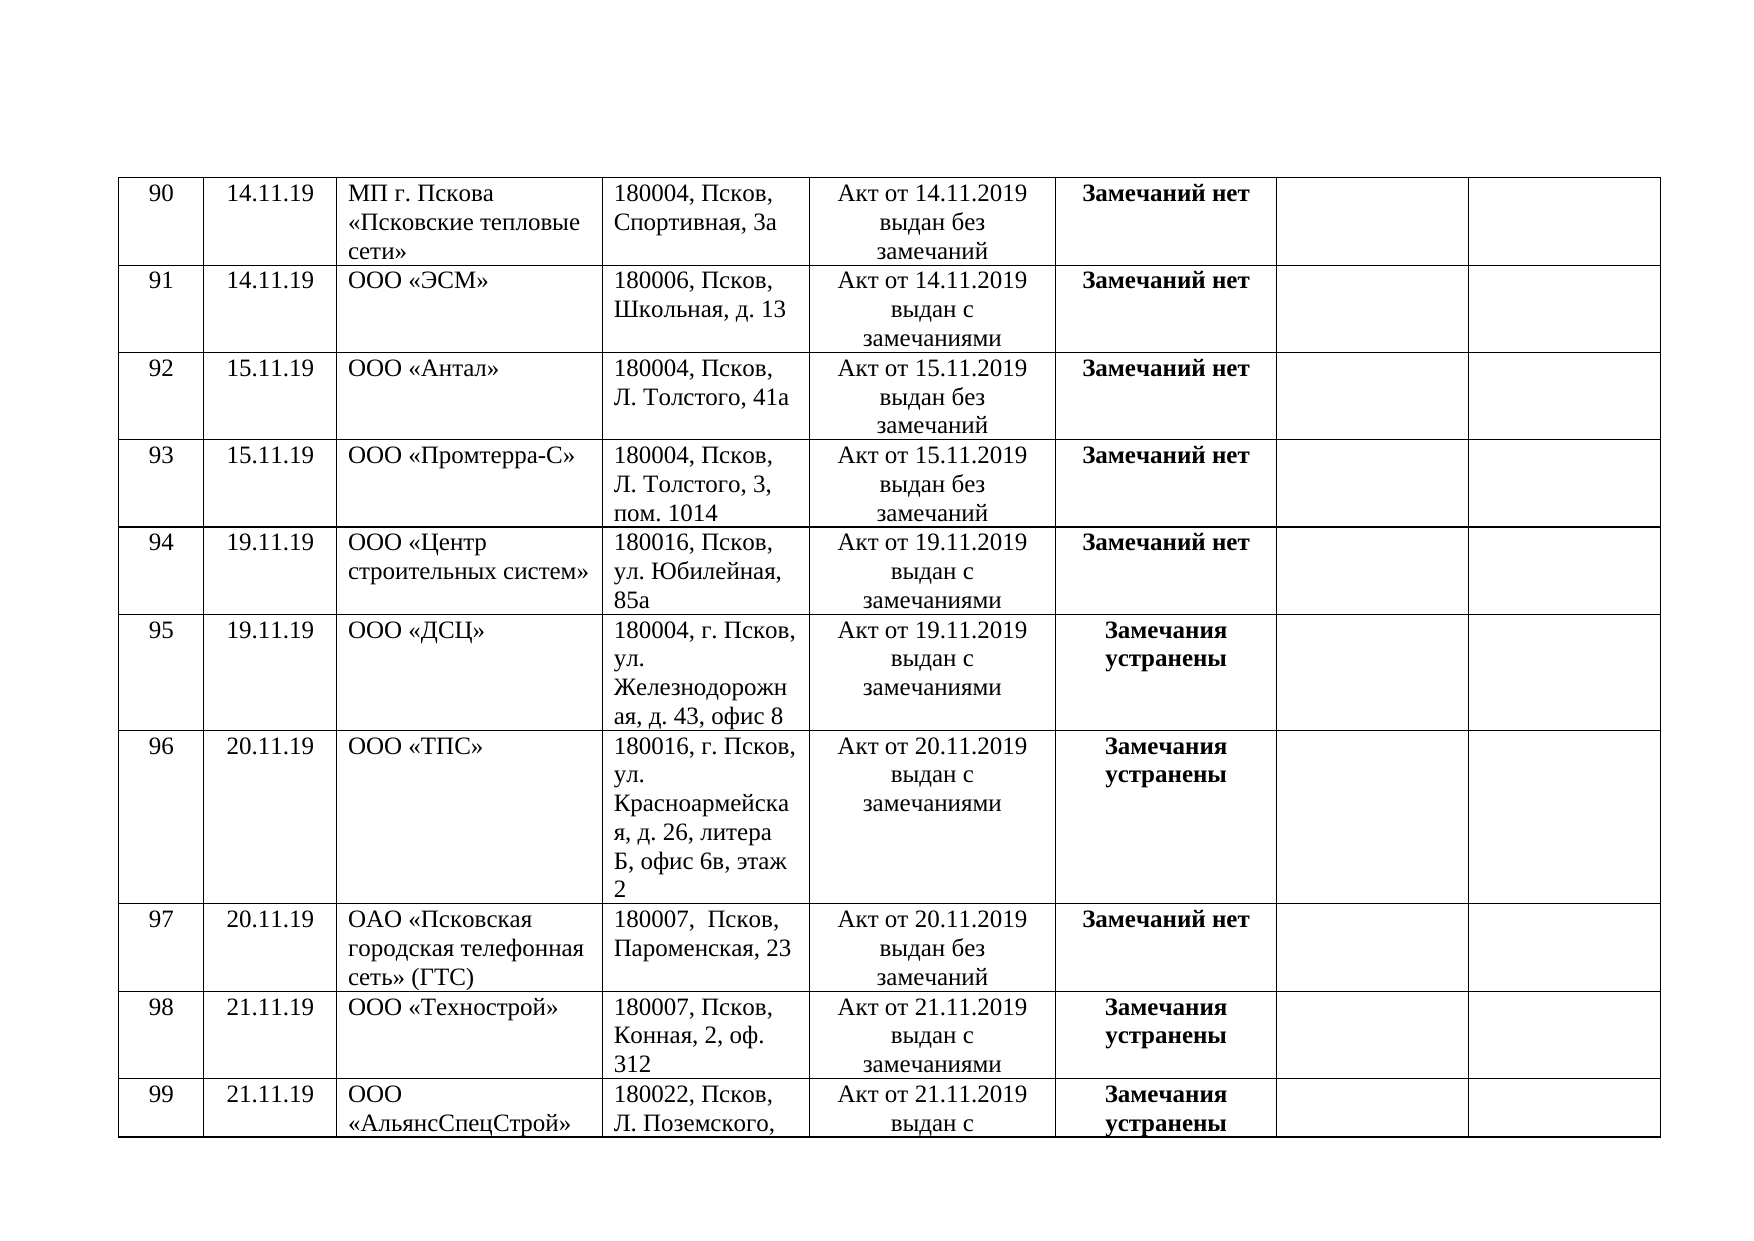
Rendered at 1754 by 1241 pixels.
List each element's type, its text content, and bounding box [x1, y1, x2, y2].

table_cell Замечаний нет [1056, 266, 1276, 352]
table_cell 180004, Псков, Л. Толстого, 41а [603, 353, 809, 439]
table_cell 14.11.19 [204, 266, 336, 352]
table_cell Замечаний нет [1056, 440, 1276, 526]
table_cell Акт от 14.11.2019 выдан с замечаниями [810, 266, 1055, 352]
table_cell Акт от 15.11.2019 выдан без замечаний [810, 440, 1055, 526]
table_cell 180006, Псков, Школьная, д. 13 [603, 266, 809, 352]
table_cell Замечаний нет [1056, 904, 1276, 991]
table_cell Акт от 21.11.2019 выдан с замечаниями [810, 992, 1055, 1078]
table_cell 180004, Псков, Спортивная, 3а [603, 178, 809, 264]
table_cell 20.11.19 [204, 904, 336, 991]
table_cell ООО «Промтерра-С» [337, 440, 602, 526]
table_cell 19.11.19 [204, 528, 336, 614]
table_cell [1469, 266, 1660, 352]
table_cell ООО «Технострой» [337, 992, 602, 1078]
table_cell Акт от 20.11.2019 выдан с замечаниями [810, 731, 1055, 903]
table_cell 180007, Псков, Конная, 2, оф. 312 [603, 992, 809, 1078]
table_cell Акт от 15.11.2019 выдан без замечаний [810, 353, 1055, 439]
table_cell 94 [119, 528, 203, 614]
table_cell 91 [119, 266, 203, 352]
table_cell [1277, 266, 1468, 352]
table_cell 93 [119, 440, 203, 526]
table_cell 14.11.19 [204, 178, 336, 264]
table_cell 99 [119, 1079, 203, 1136]
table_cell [810, 1079, 1055, 1136]
table_cell 90 [119, 178, 203, 264]
table_cell Замечания устранены [1056, 992, 1276, 1078]
table_cell [1277, 440, 1468, 526]
table_cell Акт от 19.11.2019 выдан с замечаниями [810, 528, 1055, 614]
table_cell МП г. Пскова «Псковские тепловые сети» [337, 178, 602, 264]
table_cell 20.11.19 [204, 731, 336, 903]
table_cell [1469, 178, 1660, 264]
table_cell ООО «ЭСМ» [337, 266, 602, 352]
table_cell 96 [119, 731, 203, 903]
table_cell [1469, 1079, 1660, 1136]
table_cell [1469, 440, 1660, 526]
table_cell ООО «ТПС» [337, 731, 602, 903]
table_cell [1277, 992, 1468, 1078]
table_cell Акт от 14.11.2019 выдан без замечаний [810, 178, 1055, 264]
table_cell [1277, 615, 1468, 730]
table_cell 21.11.19 [204, 1079, 336, 1136]
table_cell [1469, 615, 1660, 730]
table_cell 180007, Псков, Пароменская, 23 [603, 904, 809, 991]
table_cell 180016, г. Псков, ул. Красноармейская, д. 26, литера Б, офис 6в, этаж 2 [603, 731, 809, 903]
table_cell Акт от 19.11.2019 выдан с замечаниями [810, 615, 1055, 730]
table_cell 21.11.19 [204, 992, 336, 1078]
table_cell 19.11.19 [204, 615, 336, 730]
table_cell Замечания устранены [1056, 731, 1276, 903]
table_cell [1469, 353, 1660, 439]
table_cell [1277, 528, 1468, 614]
table_cell ООО «Антал» [337, 353, 602, 439]
table_cell 15.11.19 [204, 353, 336, 439]
table_cell 180016, Псков, ул. Юбилейная, 85а [603, 528, 809, 614]
table_cell Замечаний нет [1056, 353, 1276, 439]
table_cell [1469, 731, 1660, 903]
table_cell Замечаний нет [1056, 528, 1276, 614]
table_cell [1277, 731, 1468, 903]
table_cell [603, 1079, 809, 1136]
table_cell ОАО «Псковская городская телефонная сеть» (ГТС) [337, 904, 602, 991]
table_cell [337, 1079, 602, 1136]
table_cell 92 [119, 353, 203, 439]
table_cell Замечания устранены [1056, 1079, 1276, 1136]
table_cell 97 [119, 904, 203, 991]
table_cell 98 [119, 992, 203, 1078]
table_cell 180004, г. Псков, ул. Железнодорожная, д. 43, офис 8 [603, 615, 809, 730]
table_cell [1277, 353, 1468, 439]
table_cell 15.11.19 [204, 440, 336, 526]
table_cell [1277, 178, 1468, 264]
table_cell Замечаний нет [1056, 178, 1276, 264]
table_cell [1469, 904, 1660, 991]
table_cell ООО «Центр строительных систем» [337, 528, 602, 614]
table_cell ООО «ДСЦ» [337, 615, 602, 730]
table_cell [1469, 992, 1660, 1078]
table_cell [1469, 528, 1660, 614]
table_cell 95 [119, 615, 203, 730]
table_cell Акт от 20.11.2019 выдан без замечаний [810, 904, 1055, 991]
table_cell Замечания устранены [1056, 615, 1276, 730]
table_cell [1277, 904, 1468, 991]
table_cell [1277, 1079, 1468, 1136]
table_cell 180004, Псков, Л. Толстого, 3, пом. 1014 [603, 440, 809, 526]
